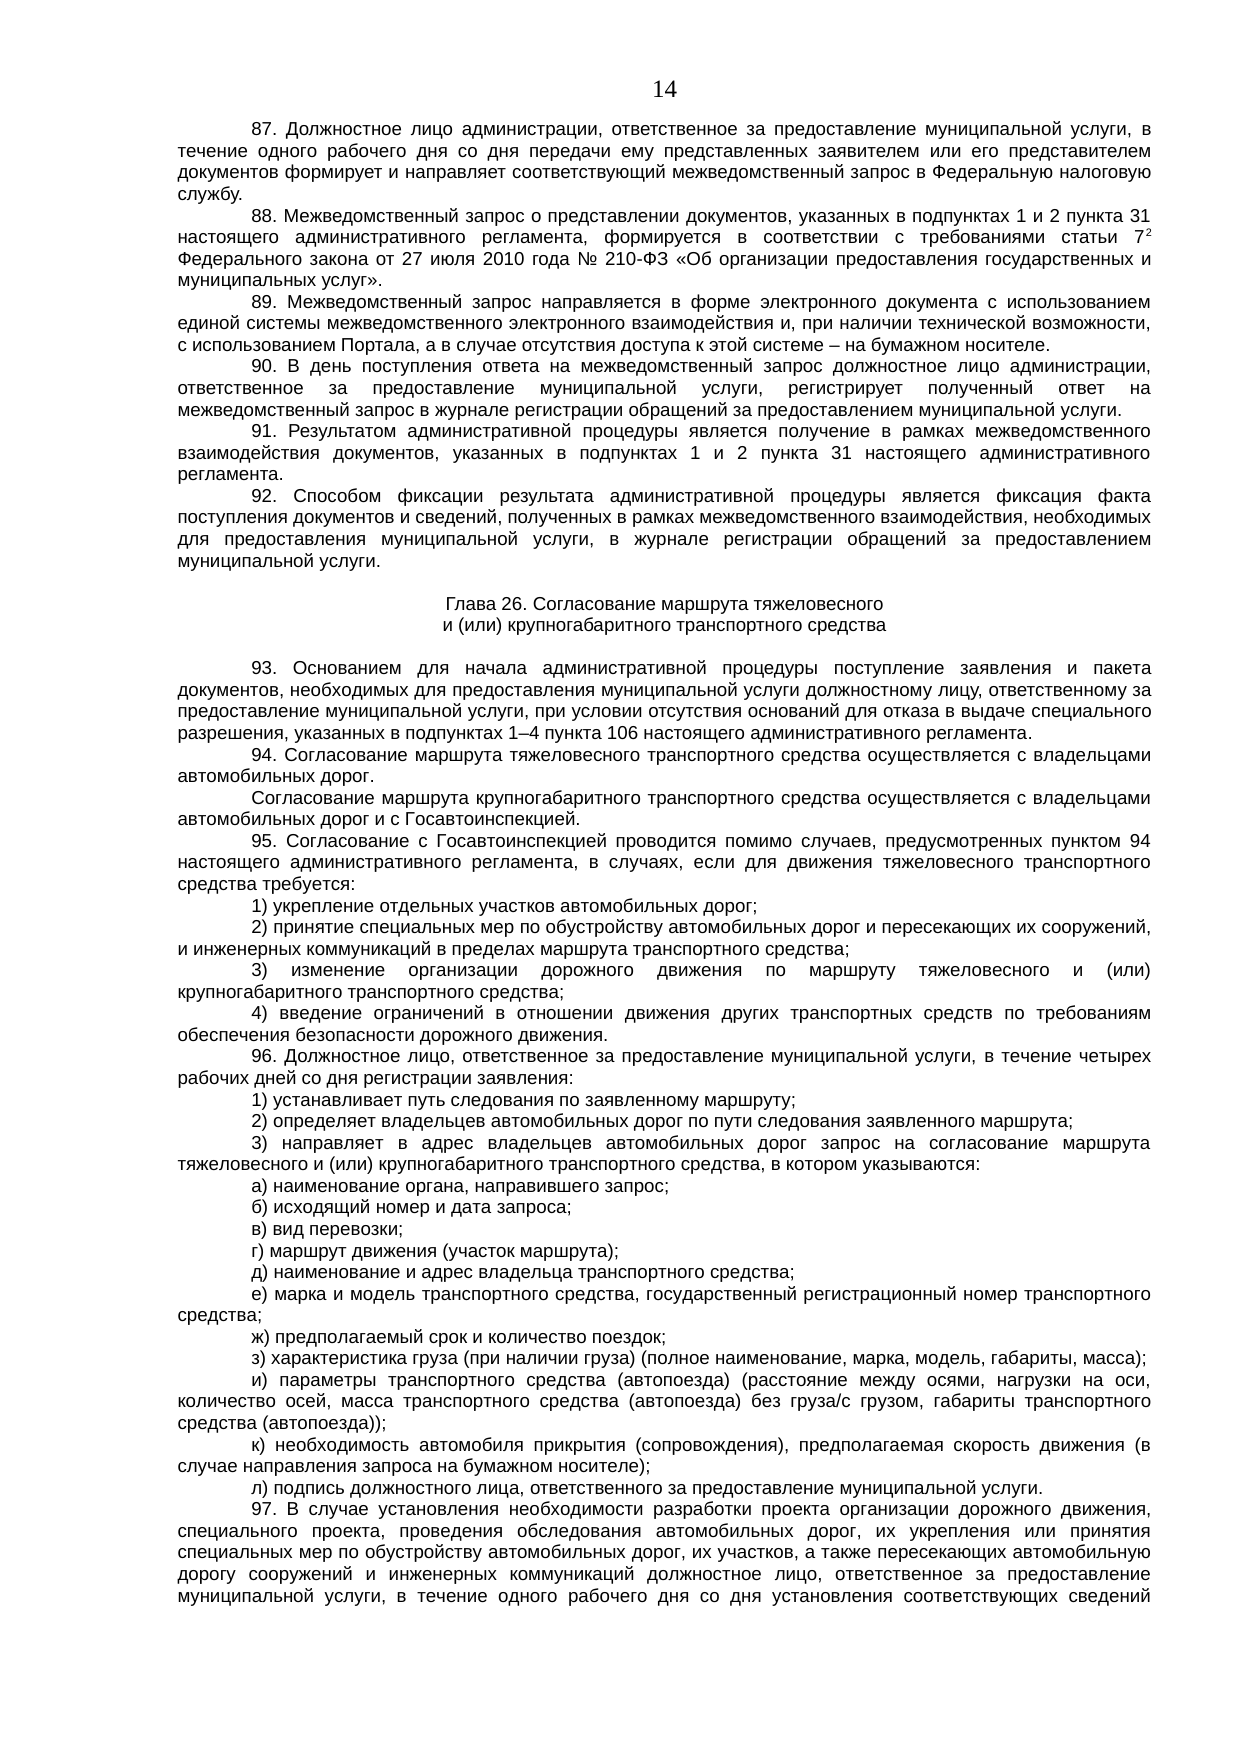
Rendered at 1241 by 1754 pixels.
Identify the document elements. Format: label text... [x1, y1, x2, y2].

text 3) направляет в адрес владельцев автомобильных дорог запрос на согласование маршрута тяжеловесного и (или) крупногабаритного транспортного средства, в котором указываются: [177, 1132, 1152, 1175]
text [177, 1498, 1152, 1606]
text 4) введение ограничений в отношении движения других транспортных средств по требованиям обеспечения безопасности дорожного движения. [177, 1002, 1152, 1045]
text д) наименование и адрес владельца транспортного средства; [177, 1261, 1152, 1282]
text 95. Согласование с Госавтоинспекцией проводится помимо случаев, предусмотренных пунктом 94 настоящего административного регламента, в случаях, если для движения тяжеловесного транспортного средства требуется: [177, 830, 1152, 894]
text 1) устанавливает путь следования по заявленному маршруту; [177, 1088, 1152, 1110]
text 1) укрепление отдельных участков автомобильных дорог; [177, 894, 1152, 916]
text 87. Должностное лицо администрации, ответственное за предоставление муниципальной услуги, в течение одного рабочего дня со дня передачи ему представленных заявителем или его представителем документов формирует и направляет соответствующий межведомственный запрос в Федеральную налоговую службу. [177, 118, 1152, 204]
text 2) принятие специальных мер по обустройству автомобильных дорог и пересекающих их сооружений, и инженерных коммуникаций в пределах маршрута транспортного средства; [177, 916, 1152, 959]
text 2) определяет владельцев автомобильных дорог по пути следования заявленного маршрута; [177, 1110, 1152, 1132]
text 89. Межведомственный запрос направляется в форме электронного документа с использованием единой системы межведомственного электронного взаимодействия и, при наличии технической возможности, с использованием Портала, а в случае отсутствия доступа к этой системе – на бумажном носителе. [177, 291, 1152, 355]
text з) характеристика груза (при наличии груза) (полное наименование, марка, модель, габариты, масса); [177, 1347, 1152, 1369]
text 96. Должностное лицо, ответственное за предоставление муниципальной услуги, в течение четырех рабочих дней со дня регистрации заявления: [177, 1045, 1152, 1088]
text в) вид перевозки; [177, 1218, 1152, 1239]
text 93. Основанием для начала административной процедуры поступление заявления и пакета документов, необходимых для предоставления муниципальной услуги должностному лицу, ответственному за предоставление муниципальной услуги, при условии отсутствия оснований для отказа в выдаче специального разрешения, указанных в подпунктах 1–4 пункта 106 настоящего административного регламента. [177, 657, 1152, 743]
text 92. Способом фиксации результата административной процедуры является фиксация факта поступления документов и сведений, полученных в рамках межведомственного взаимодействия, необходимых для предоставления муниципальной услуги, в журнале регистрации обращений за предоставлением муниципальной услуги. [177, 485, 1152, 571]
text е) марка и модель транспортного средства, государственный регистрационный номер транспортного средства; [177, 1282, 1152, 1326]
text 3) изменение организации дорожного движения по маршруту тяжеловесного и (или) крупногабаритного транспортного средства; [177, 959, 1152, 1002]
text а) наименование органа, направившего запрос; [177, 1175, 1152, 1196]
text ж) предполагаемый срок и количество поездок; [177, 1326, 1152, 1347]
text г) маршрут движения (участок маршрута); [177, 1239, 1152, 1261]
text б) исходящий номер и дата запроса; [177, 1196, 1152, 1218]
text Глава 26. Согласование маршрута тяжеловесного [177, 592, 1152, 614]
text к) необходимость автомобиля прикрытия (сопровождения), предполагаемая скорость движения (в случае направления запроса на бумажном носителе); [177, 1433, 1152, 1477]
text л) подпись должностного лица, ответственного за предоставление муниципальной услуги. [177, 1477, 1152, 1498]
text Согласование маршрута крупногабаритного транспортного средства осуществляется с владельцами автомобильных дорог и с Госавтоинспекцией. [177, 787, 1152, 830]
text и (или) крупногабаритного транспортного средства [177, 614, 1152, 636]
text 94. Согласование маршрута тяжеловесного транспортного средства осуществляется с владельцами автомобильных дорог. [177, 743, 1152, 787]
text 91. Результатом административной процедуры является получение в рамках межведомственного взаимодействия документов, указанных в подпунктах 1 и 2 пункта 31 настоящего административного регламента. [177, 420, 1152, 485]
text 90. В день поступления ответа на межведомственный запрос должностное лицо администрации, ответственное за предоставление муниципальной услуги, регистрирует полученный ответ на межведомственный запрос в журнале регистрации обращений за предоставлением муниципальной услуги. [177, 355, 1152, 420]
text и) параметры транспортного средства (автопоезда) (расстояние между осями, нагрузки на оси, количество осей, масса транспортного средства (автопоезда) без груза/с грузом, габариты транспортного средства (автопоезда)); [177, 1369, 1152, 1433]
text 88. Межведомственный запрос о представлении документов, указанных в подпунктах 1 и 2 пункта 31 настоящего административного регламента, формируется в соответствии с требованиями статьи 72 Федерального закона от 27 июля 2010 года № 210-ФЗ «Об организации предоставления государственных и муниципальных услуг». [177, 204, 1152, 291]
